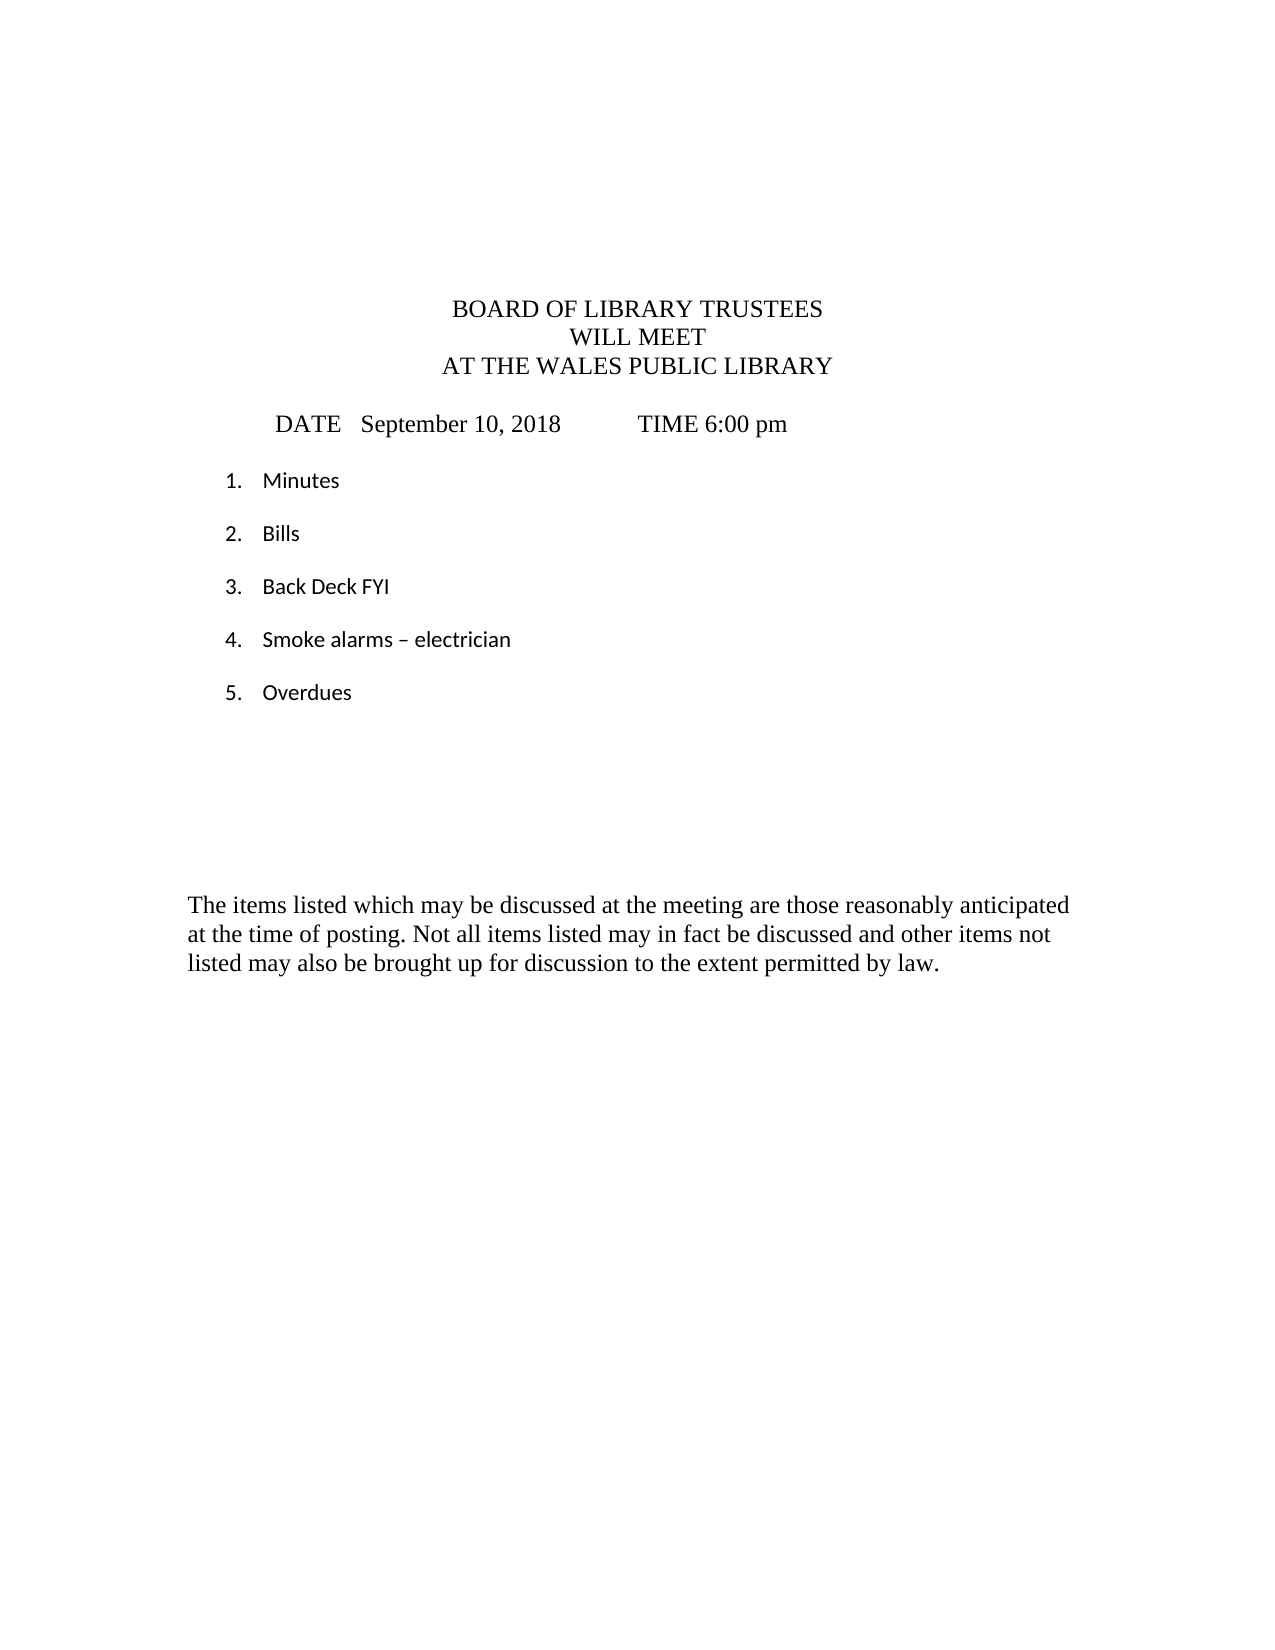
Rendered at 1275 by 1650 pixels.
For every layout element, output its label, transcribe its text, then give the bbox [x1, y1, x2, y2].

list Overdues [225, 678, 1087, 706]
text WILL MEET [187, 322, 1087, 351]
list Smoke alarms – electrician [225, 625, 1087, 653]
list Bills [225, 519, 1087, 547]
text AT THE WALES PUBLIC LIBRARY [187, 351, 1087, 380]
text DATE September 10, 2018 TIME 6:00 pm [187, 409, 1087, 437]
list Back Deck FYI [225, 572, 1087, 600]
list Minutes [225, 466, 1087, 494]
text The items listed which may be discussed at the meeting are those reasonably anticipated at the time of posting. Not all items listed may in fact be discussed and other items not listed may also be brought up for discussion to the extent permitted by law. [187, 890, 1087, 977]
text BOARD OF LIBRARY TRUSTEES [187, 294, 1087, 322]
